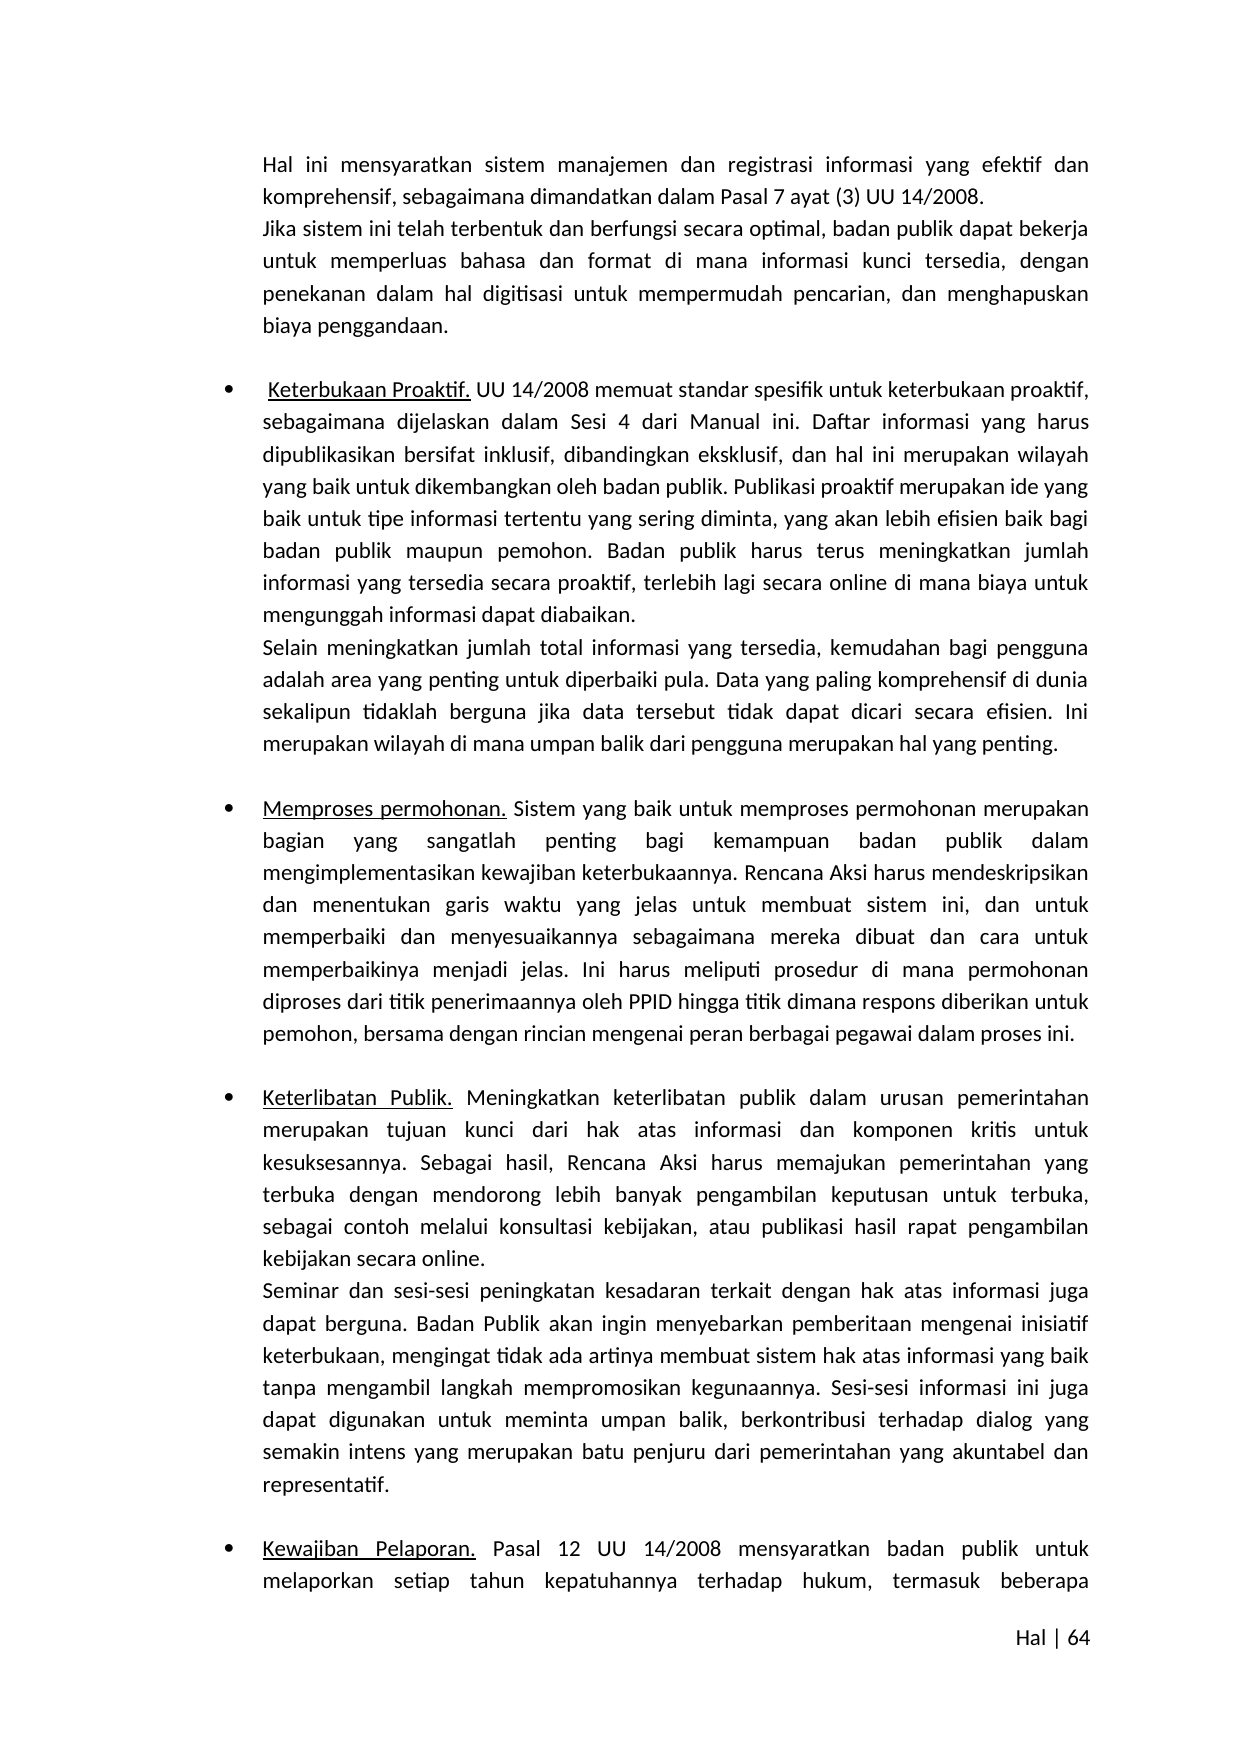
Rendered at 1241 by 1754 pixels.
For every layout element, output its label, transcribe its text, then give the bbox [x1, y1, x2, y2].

list Seminar dan sesi-sesi peningkatan kesadaran terkait dengan hak atas informasi juga dapat berguna. Badan Publik akan ingin menyebarkan pemberitaan mengenai inisiatif keterbukaan, mengingat tidak ada artinya membuat sistem hak atas informasi yang baik tanpa mengambil langkah mempromosikan kegunaannya. Sesi-sesi informasi ini juga dapat digunakan untuk meminta umpan balik, berkontribusi terhadap dialog yang semakin intens yang merupakan batu penjuru dari pemerintahan yang akuntabel dan representatif. [262, 1277, 1090, 1498]
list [225, 150, 1090, 210]
list Memproses permohonan. Sistem yang baik untuk memproses permohonan merupakan bagian yang sangatlah penting bagi kemampuan badan publik dalam mengimplementasikan kewajiban keterbukaannya. Rencana Aksi harus mendeskripsikan dan menentukan garis waktu yang jelas untuk membuat sistem ini, dan untuk memperbaiki dan menyesuaikannya sebagaimana mereka dibuat dan cara untuk memperbaikinya menjadi jelas. Ini harus meliputi prosedur di mana permohonan diproses dari titik penerimaannya oleh PPID hingga titik dimana respons diberikan untuk pemohon, bersama dengan rincian mengenai peran berbagai pegawai dalam proses ini. [225, 794, 1090, 1047]
list Keterlibatan Publik. Meningkatkan keterlibatan publik dalam urusan pemerintahan merupakan tujuan kunci dari hak atas informasi dan komponen kritis untuk kesuksesannya. Sebagai hasil, Rencana Aksi harus memajukan pemerintahan yang terbuka dengan mendorong lebih banyak pengambilan keputusan untuk terbuka, sebagai contoh melalui konsultasi kebijakan, atau publikasi hasil rapat pengambilan kebijakan secara online. [225, 1083, 1090, 1272]
list Jika sistem ini telah terbentuk dan berfungsi secara optimal, badan publik dapat bekerja untuk memperluas bahasa dan format di mana informasi kunci tersedia, dengan penekanan dalam hal digitisasi untuk mempermudah pencarian, dan menghapuskan biaya penggandaan. [262, 214, 1090, 339]
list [225, 1534, 1090, 1594]
list Selain meningkatkan jumlah total informasi yang tersedia, kemudahan bagi pengguna adalah area yang penting untuk diperbaiki pula. Data yang paling komprehensif di dunia sekalipun tidaklah berguna jika data tersebut tidak dapat dicari secara efisien. Ini merupakan wilayah di mana umpan balik dari pengguna merupakan hal yang penting. [262, 633, 1090, 757]
list Keterbukaan Proaktif. UU 14/2008 memuat standar spesifik untuk keterbukaan proaktif, sebagaimana dijelaskan dalam Sesi 4 dari Manual ini. Daftar informasi yang harus dipublikasikan bersifat inklusif, dibandingkan eksklusif, dan hal ini merupakan wilayah yang baik untuk dikembangkan oleh badan publik. Publikasi proaktif merupakan ide yang baik untuk tipe informasi tertentu yang sering diminta, yang akan lebih efisien baik bagi badan publik maupun pemohon. Badan publik harus terus meningkatkan jumlah informasi yang tersedia secara proaktif, terlebih lagi secara online di mana biaya untuk mengunggah informasi dapat diabaikan. [225, 375, 1090, 629]
